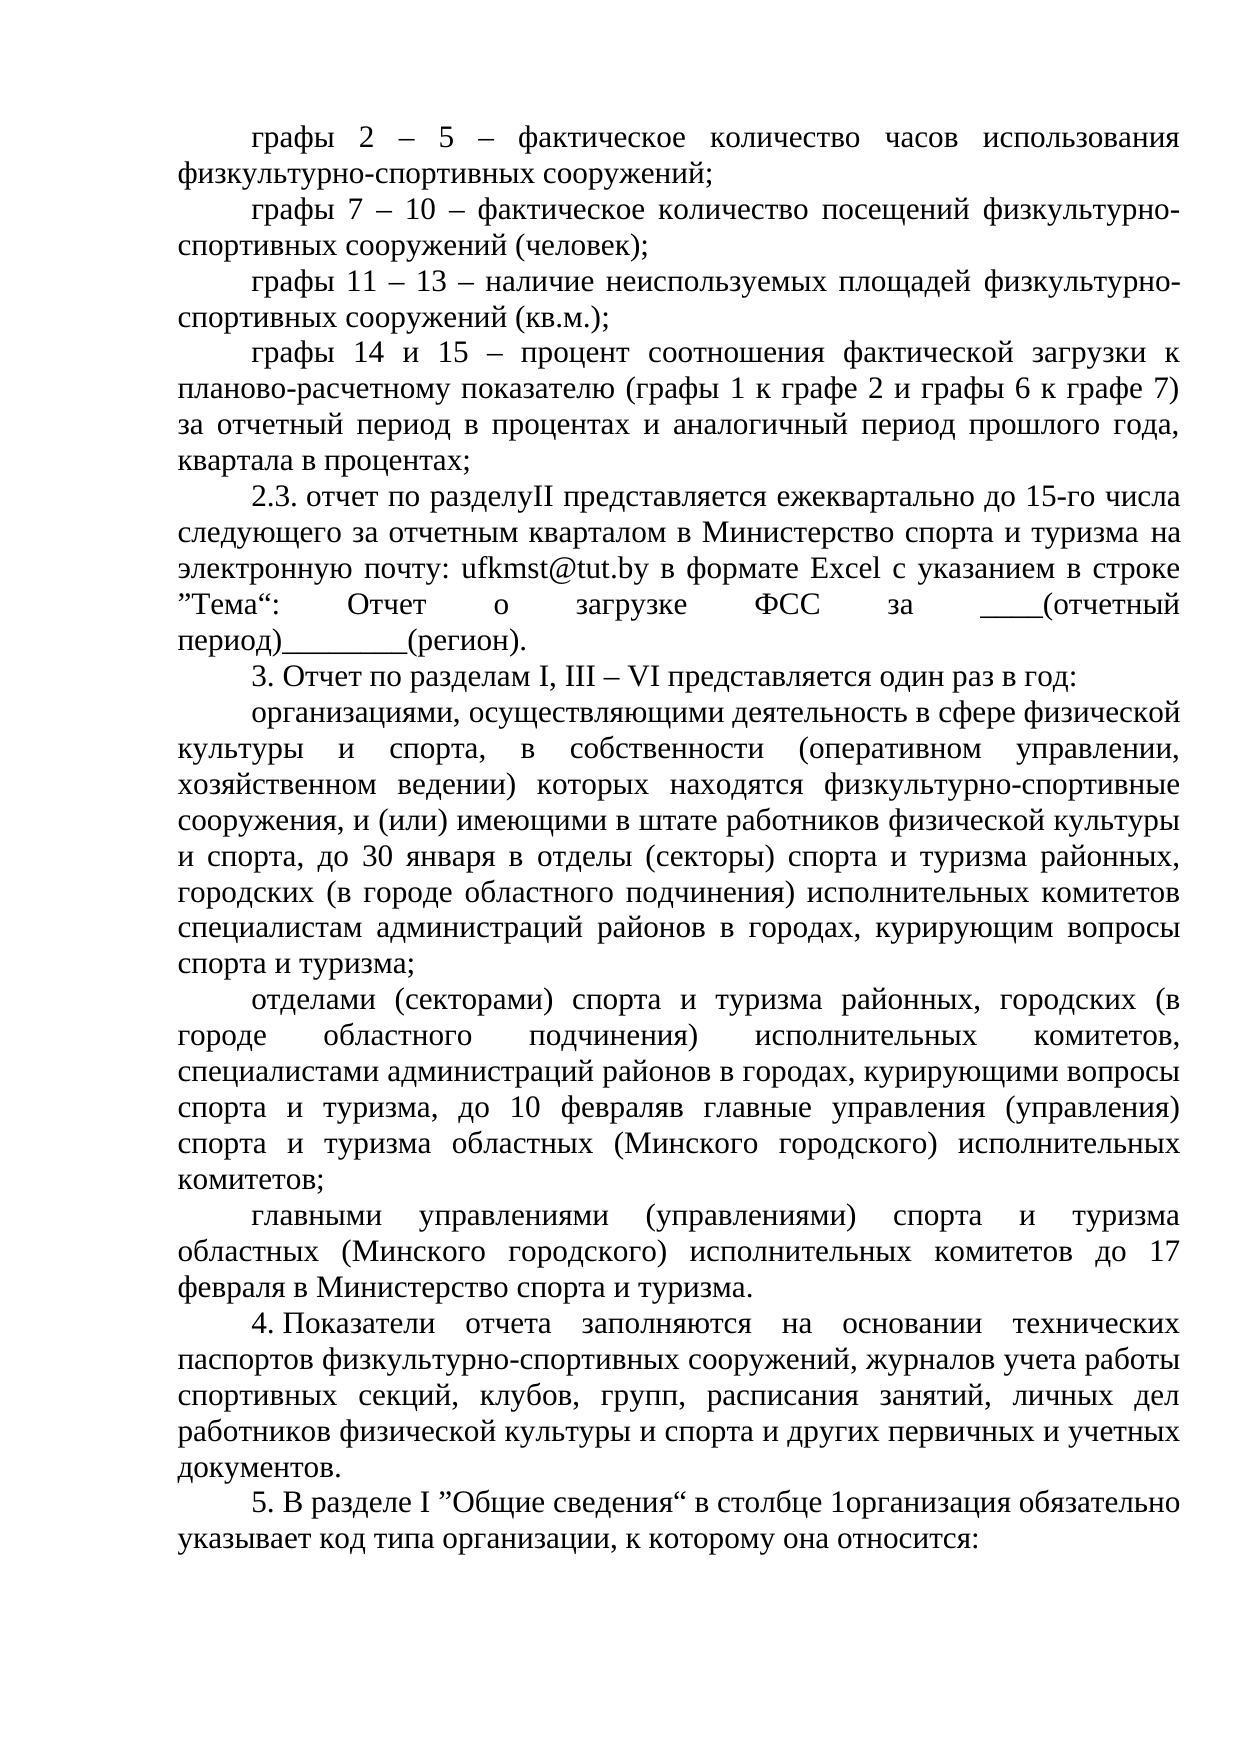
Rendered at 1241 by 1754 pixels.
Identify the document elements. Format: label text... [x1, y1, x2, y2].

text графы 2 – 5 – фактическое количество часов использования физкультурно-спортивных сооружений; [177, 118, 1181, 190]
text отделами (секторами) спорта и туризма районных, городских (в городе областного подчинения) исполнительных комитетов, специалистами администраций районов в городах, курирующими вопросы спорта и туризма, до 10 февраляв главные управления (управления) спорта и туризма областных (Минского городского) исполнительных комитетов; [177, 981, 1181, 1196]
text 3. Отчет по разделам I, III – VI представляется один раз в год: [177, 657, 1181, 693]
text графы 11 – 13 – наличие неиспользуемых площадей физкультурно-спортивных сооружений (кв.м.); [177, 262, 1181, 334]
text организациями, осуществляющими деятельность в сфере физической культуры и спорта, в собственности (оперативном управлении, хозяйственном ведении) которых находятся физкультурно-спортивные сооружения, и (или) имеющими в штате работников физической культуры и спорта, до 30 января в отделы (секторы) спорта и туризма районных, городских (в городе областного подчинения) исполнительных комитетов специалистам администраций районов в городах, курирующим вопросы спорта и туризма; [177, 693, 1181, 981]
text графы 7 – 10 – фактическое количество посещений физкультурно-спортивных сооружений (человек); [177, 190, 1181, 262]
text 2.3. отчет по разделуII представляется ежеквартально до 15-го числа следующего за отчетным кварталом в Министерство спорта и туризма на электронную почту: ufkmst@tut.by в формате Excel с указанием в строке ”Тема“: Отчет о загрузке ФСС за ____(отчетный период)________(регион). [177, 477, 1181, 657]
text графы 14 и 15 – процент соотношения фактической загрузки к планово-расчетному показателю (графы 1 к графе 2 и графы 6 к графе 7) за отчетный период в процентах и аналогичный период прошлого года, квартала в процентах; [177, 334, 1181, 477]
text главными управлениями (управлениями) спорта и туризма областных (Минского городского) исполнительных комитетов до 17 февраля в Министерство спорта и туризма. [177, 1196, 1181, 1304]
text 4. Показатели отчета заполняются на основании технических паспортов физкультурно-спортивных сооружений, журналов учета работы спортивных секций, клубов, групп, расписания занятий, личных дел работников физической культуры и спорта и других первичных и учетных документов. [177, 1304, 1181, 1484]
text 5. В разделе I ”Общие сведения“ в столбце 1организация обязательно указывает код типа организации, к которому она относится: [177, 1484, 1181, 1556]
